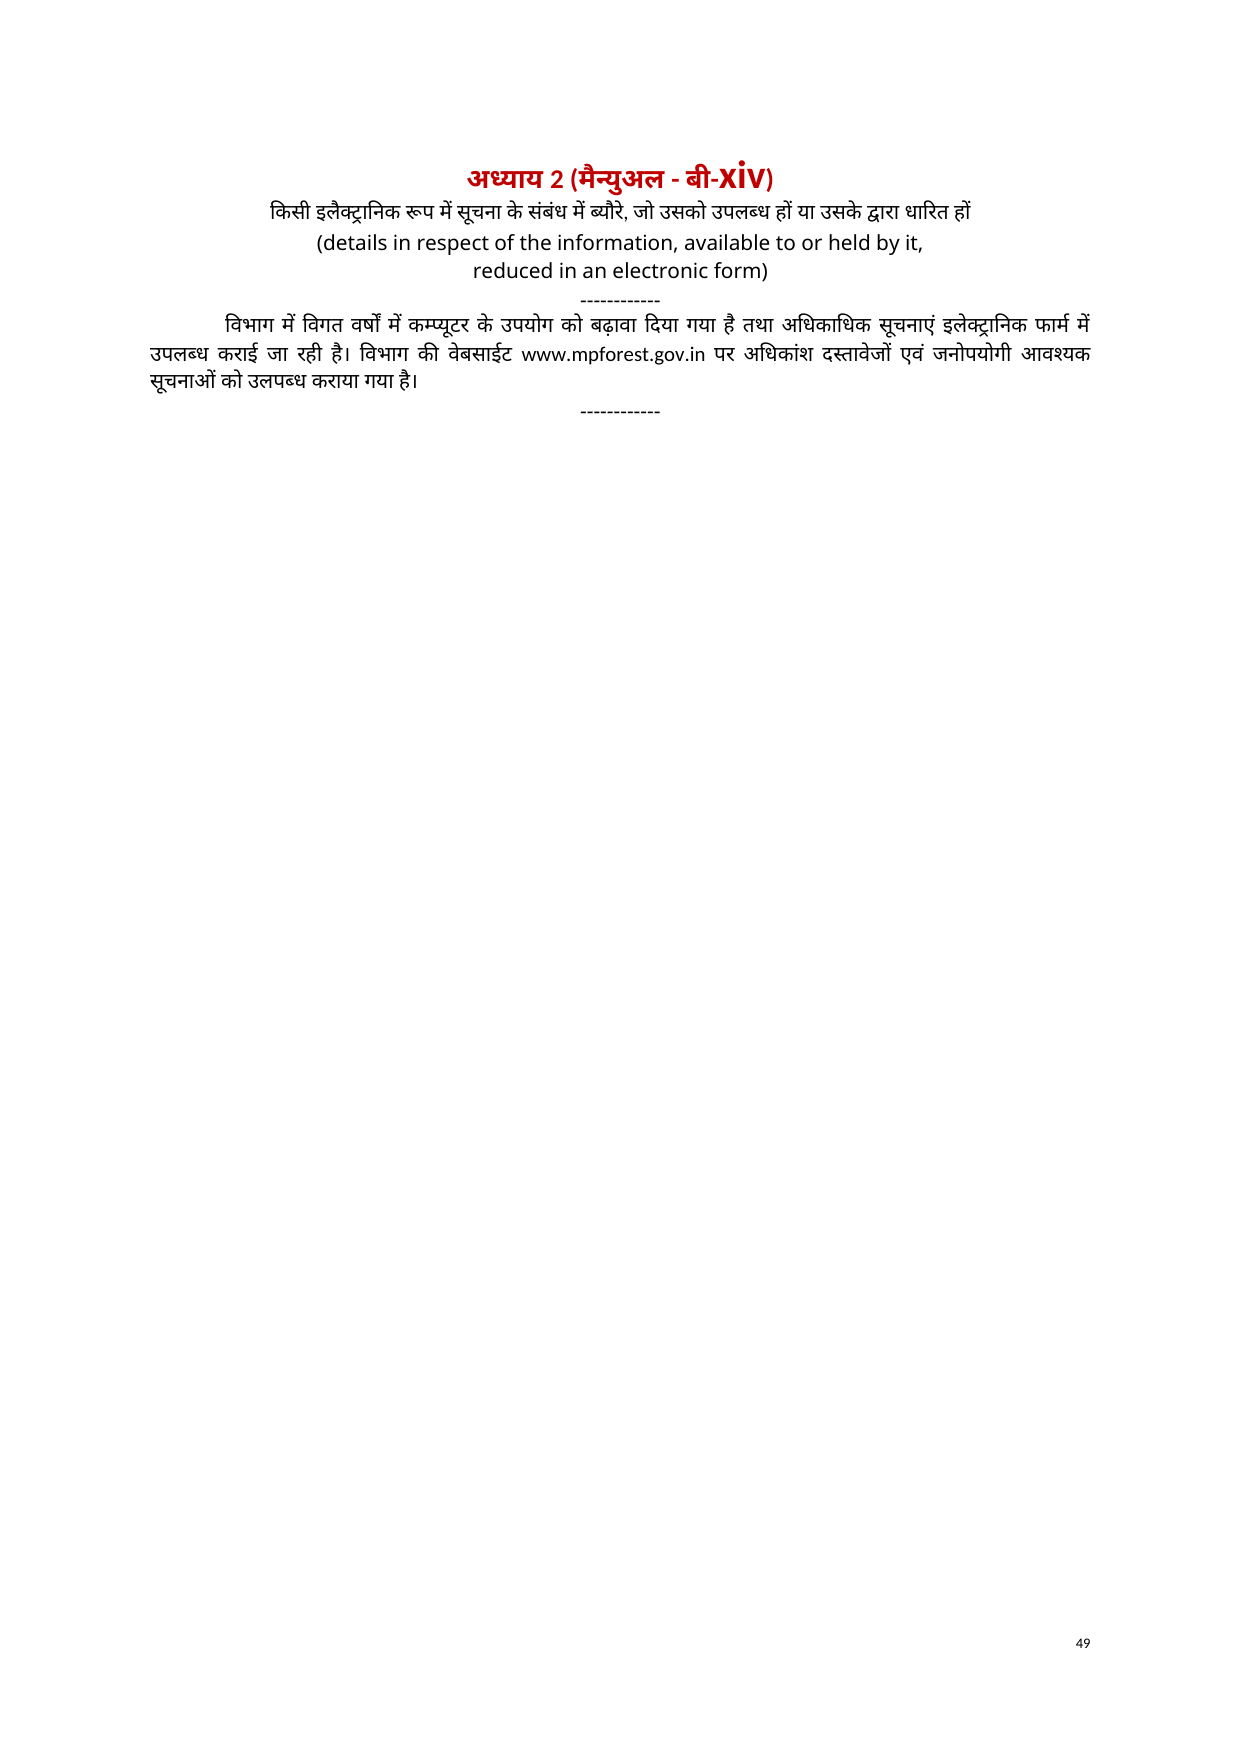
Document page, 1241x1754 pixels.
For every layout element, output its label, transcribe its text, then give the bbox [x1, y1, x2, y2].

text (details in respect of the information, available to or held by it, [150, 228, 1090, 257]
text ------------ [150, 285, 1090, 313]
text reduced in an electronic form) [150, 257, 1090, 285]
text विभाग में विगत वर्षों में कम्‍प्‍यूटर के उपयोग को बढ़ावा दिया गया है तथा अधिकाधिक सूचनाएं इलेक्‍ट्रानिक फार्म में उपलब्‍ध कराई जा रही है। विभाग की वेबसाईट www.mpforest.gov.in पर अधिकांश दस्‍तावेजों एवं जनोपयोगी आवश्‍यक सूचनाओं को उलपब्‍ध कराया गया है। [150, 313, 1090, 397]
text अध्‍याय 2 (मैन्‍युअल - बी-xiv) [150, 150, 1090, 199]
text किसी इलैक्‍ट्रानिक रूप में सूचना के संबंध में ब्‍यौरे, जो उसको उपलब्‍ध हों या उसके द्वारा धारित हों [150, 199, 1090, 228]
text ------------ [150, 397, 1090, 425]
